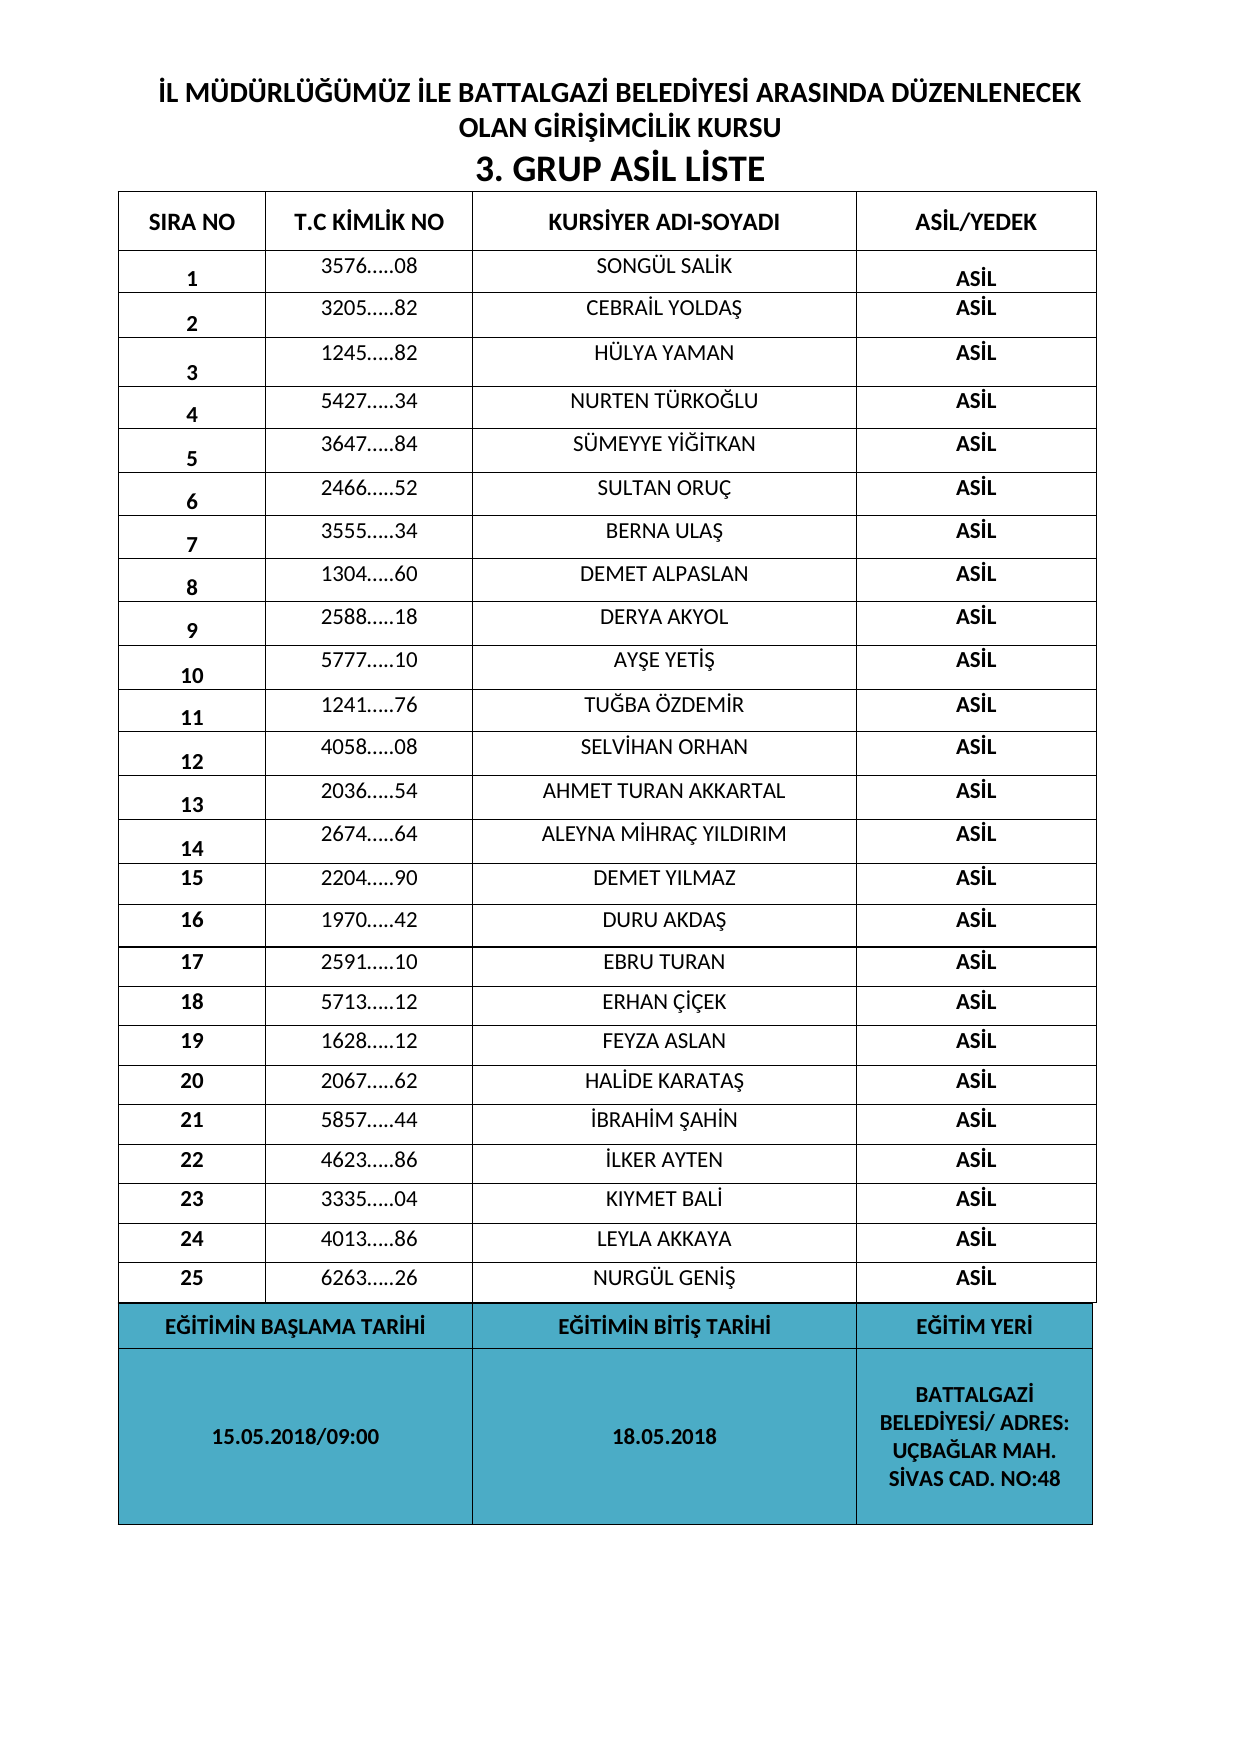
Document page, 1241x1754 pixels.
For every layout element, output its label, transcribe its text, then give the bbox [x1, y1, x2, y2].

table_cell TUĞBA ÖZDEMİR [473, 690, 856, 731]
table_cell ASİL [857, 516, 1096, 558]
table_cell 20 [119, 1066, 265, 1104]
table_cell DERYA AKYOL [473, 602, 856, 644]
table_cell DEMET YILMAZ [473, 864, 856, 904]
table_header T.C KİMLİK NO [266, 192, 472, 250]
table_cell 7 [119, 516, 265, 558]
table_header EĞİTİMİN BİTİŞ TARİHİ [473, 1304, 856, 1348]
table_cell AHMET TURAN AKKARTAL [473, 776, 856, 818]
table_cell 15.05.2018/09:00 [119, 1349, 472, 1524]
table_cell ASİL [857, 1263, 1096, 1302]
table_cell 15 [119, 864, 265, 904]
table_cell 24 [119, 1224, 265, 1262]
table_cell 2204…..90 [266, 864, 472, 904]
table_cell ASİL [857, 387, 1096, 428]
table_cell NURTEN TÜRKOĞLU [473, 387, 856, 428]
table_cell 9 [119, 602, 265, 644]
table_cell HÜLYA YAMAN [473, 338, 856, 386]
table_cell NURGÜL GENİŞ [473, 1263, 856, 1302]
table_cell 6263…..26 [266, 1263, 472, 1302]
table_cell 25 [119, 1263, 265, 1302]
table_cell 18.05.2018 [473, 1349, 856, 1524]
table_cell ASİL [857, 1184, 1096, 1223]
table_cell 5427…..34 [266, 387, 472, 428]
table_cell ASİL [857, 864, 1096, 904]
table_cell 4058…..08 [266, 732, 472, 775]
table_cell 22 [119, 1145, 265, 1183]
table_cell SELVİHAN ORHAN [473, 732, 856, 775]
table_cell EBRU TURAN [473, 948, 856, 986]
table_cell ASİL [857, 1066, 1096, 1104]
table_cell 5 [119, 429, 265, 472]
table_cell 8 [119, 559, 265, 601]
table_cell ASİL [857, 338, 1096, 386]
table_header EĞİTİM YERİ [857, 1304, 1092, 1348]
table_cell SÜMEYYE YİĞİTKAN [473, 429, 856, 472]
table_cell ASİL [857, 646, 1096, 689]
table_cell ASİL [857, 732, 1096, 775]
table_cell 1304…..60 [266, 559, 472, 601]
table_cell LEYLA AKKAYA [473, 1224, 856, 1262]
table_cell 2591…..10 [266, 948, 472, 986]
table_cell ASİL [857, 776, 1096, 818]
table_cell 3 [119, 338, 265, 386]
table_cell İBRAHİM ŞAHİN [473, 1105, 856, 1144]
table_header KURSİYER ADI-SOYADI [473, 192, 856, 250]
table_cell 1 [119, 251, 265, 292]
table_cell İLKER AYTEN [473, 1145, 856, 1183]
table_cell 2588…..18 [266, 602, 472, 644]
table_cell ASİL [857, 602, 1096, 644]
table_cell 3335…..04 [266, 1184, 472, 1223]
table_cell ASİL [857, 905, 1096, 946]
table_header ASİL/YEDEK [857, 192, 1096, 250]
table_cell 1245…..82 [266, 338, 472, 386]
table_cell SONGÜL SALİK [473, 251, 856, 292]
table_cell AYŞE YETİŞ [473, 646, 856, 689]
table_cell 19 [119, 1026, 265, 1065]
table_cell 1628…..12 [266, 1026, 472, 1065]
table_cell ASİL [857, 1224, 1096, 1262]
table_cell 17 [119, 948, 265, 986]
table_cell 6 [119, 473, 265, 515]
table_cell 2466…..52 [266, 473, 472, 515]
table_cell 12 [119, 732, 265, 775]
table_cell ASİL [857, 1105, 1096, 1144]
table_cell BERNA ULAŞ [473, 516, 856, 558]
table_cell DURU AKDAŞ [473, 905, 856, 946]
table_cell SULTAN ORUÇ [473, 473, 856, 515]
table_cell 4 [119, 387, 265, 428]
table_cell ASİL [857, 820, 1096, 862]
table_cell ASİL [857, 251, 1096, 292]
table_cell 21 [119, 1105, 265, 1144]
table_cell 4623…..86 [266, 1145, 472, 1183]
table_cell 18 [119, 987, 265, 1025]
table_cell 3647…..84 [266, 429, 472, 472]
table_cell 14 [119, 820, 265, 862]
table_cell DEMET ALPASLAN [473, 559, 856, 601]
table_cell ASİL [857, 1145, 1096, 1183]
table_cell 2067…..62 [266, 1066, 472, 1104]
table_cell 11 [119, 690, 265, 731]
table_cell FEYZA ASLAN [473, 1026, 856, 1065]
table_cell 2 [119, 293, 265, 337]
table_cell ALEYNA MİHRAÇ YILDIRIM [473, 820, 856, 862]
table_cell 2036…..54 [266, 776, 472, 818]
table_cell 2674…..64 [266, 820, 472, 862]
table_cell ASİL [857, 293, 1096, 337]
table_cell CEBRAİL YOLDAŞ [473, 293, 856, 337]
table_cell 13 [119, 776, 265, 818]
table_cell 5857…..44 [266, 1105, 472, 1144]
table_cell 5777…..10 [266, 646, 472, 689]
table_cell HALİDE KARATAŞ [473, 1066, 856, 1104]
table_cell KIYMET BALİ [473, 1184, 856, 1223]
table_cell 3576…..08 [266, 251, 472, 292]
table_cell 3205…..82 [266, 293, 472, 337]
table_cell ASİL [857, 1026, 1096, 1065]
table_cell ASİL [857, 473, 1096, 515]
table_cell 4013…..86 [266, 1224, 472, 1262]
table_cell 3555…..34 [266, 516, 472, 558]
table_cell 1241…..76 [266, 690, 472, 731]
table_cell 1970…..42 [266, 905, 472, 946]
table_cell ASİL [857, 559, 1096, 601]
table_cell BATTALGAZİ BELEDİYESİ/ ADRES: UÇBAĞLAR MAH. SİVAS CAD. NO:48 [857, 1349, 1092, 1524]
table_cell ERHAN ÇİÇEK [473, 987, 856, 1025]
table_header EĞİTİMİN BAŞLAMA TARİHİ [119, 1304, 472, 1348]
table_cell 5713…..12 [266, 987, 472, 1025]
table_cell ASİL [857, 690, 1096, 731]
table_cell ASİL [857, 948, 1096, 986]
table_cell 16 [119, 905, 265, 946]
table_cell ASİL [857, 429, 1096, 472]
table_cell 23 [119, 1184, 265, 1223]
table_cell 10 [119, 646, 265, 689]
table_header SIRA NO [119, 192, 265, 250]
table_cell ASİL [857, 987, 1096, 1025]
